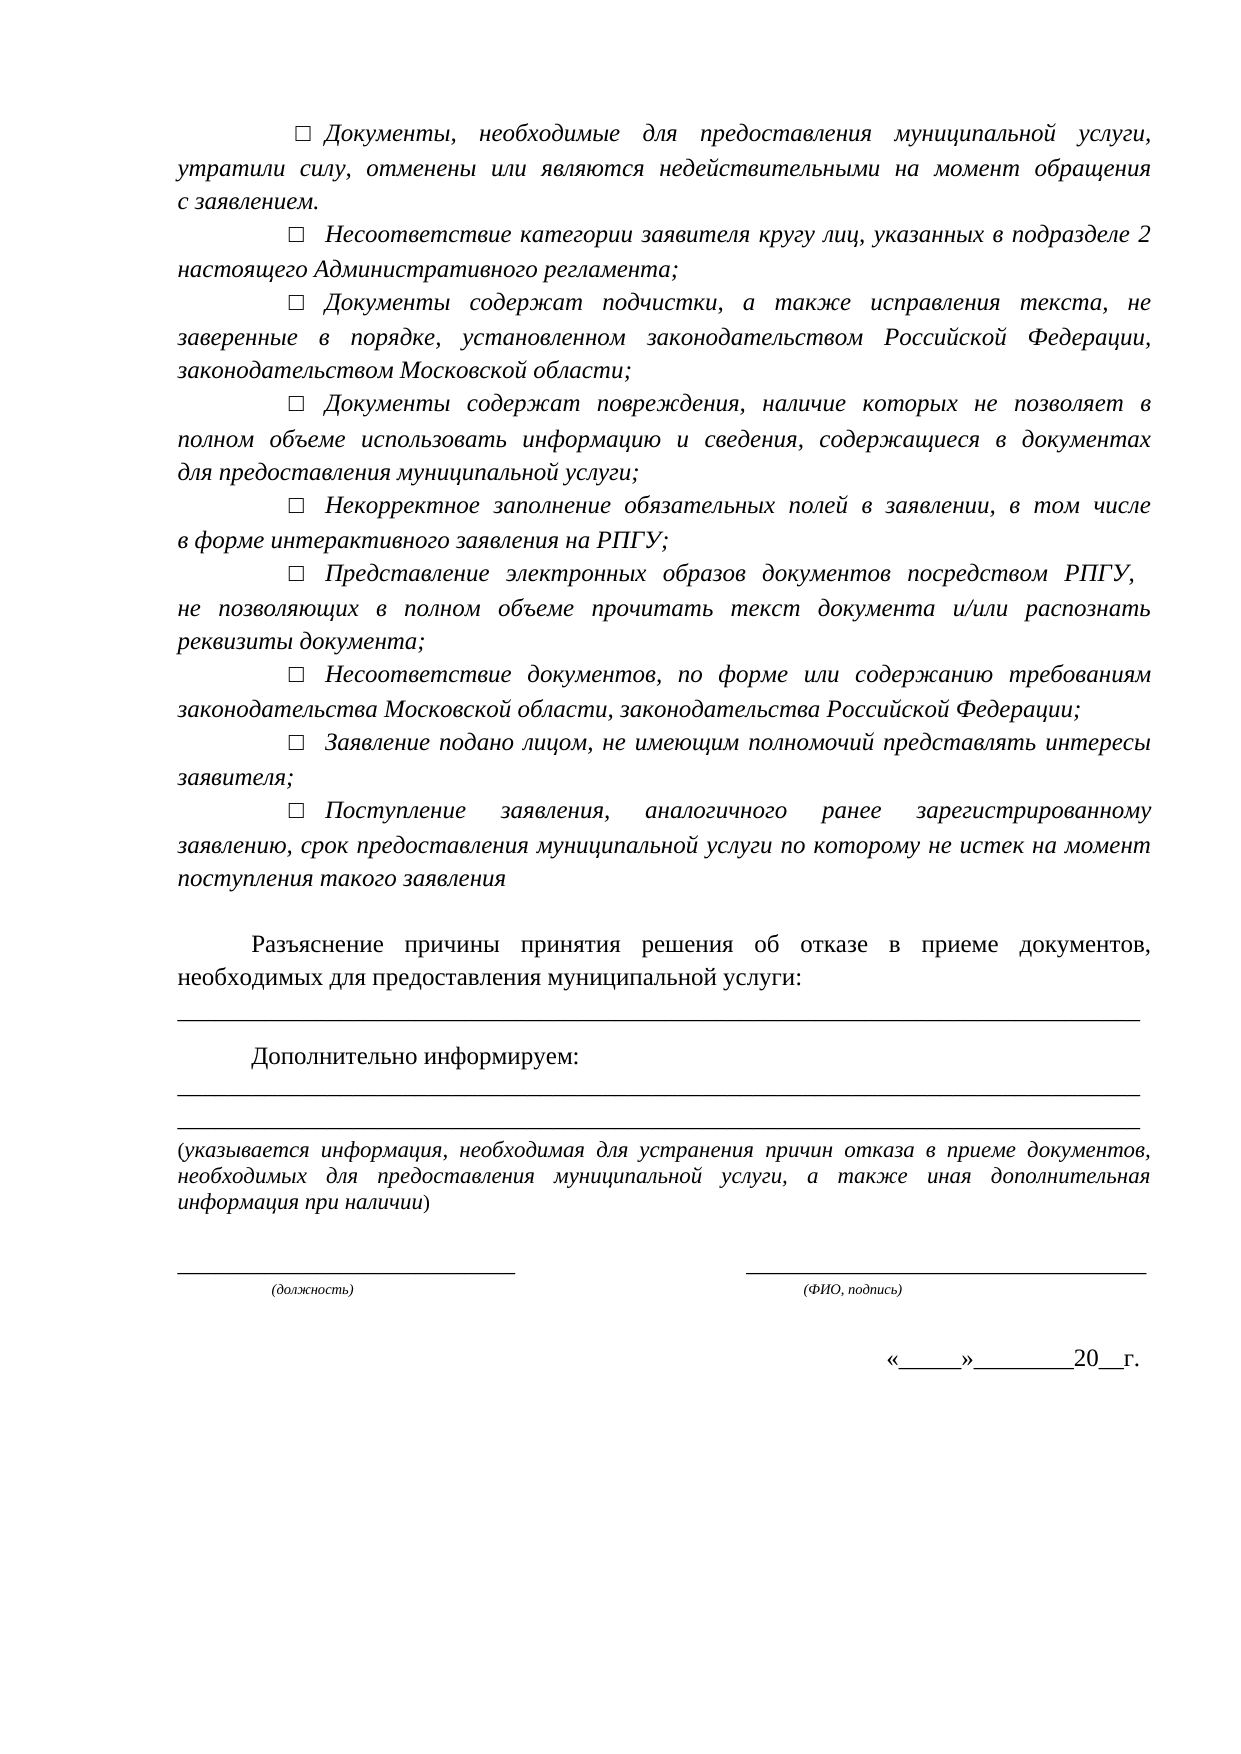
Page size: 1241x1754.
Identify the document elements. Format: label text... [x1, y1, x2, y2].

text (указывается информация, необходимая для устранения причин отказа в приеме документов, необходимых для предоставления муниципальной услуги, а также иная дополнительная информация при наличии) [177, 1136, 1152, 1215]
list Представление электронных образов документов посредством РПГУ, не позволяющих в полном объеме прочитать текст документа и/или распознать реквизиты документа; [177, 558, 1152, 655]
list Некорректное заполнение обязательных полей в заявлении, в том числе в форме интерактивного заявления на РПГУ; [177, 490, 1152, 553]
text Разъяснение причины принятия решения об отказе в приеме документов, необходимых для предоставления муниципальной услуги: [177, 929, 1152, 991]
text _____________________________________________________________________________ [177, 995, 1152, 1024]
list Несоответствие документов, по форме или содержанию требованиям законодательства Московской области, законодательства Российской Федерации; [177, 659, 1152, 723]
text «_____»________20__г. [812, 1343, 1152, 1371]
text (должность) (ФИО, подпись) [177, 1281, 1152, 1309]
list Документы, необходимые для предоставления муниципальной услуги, утратили силу, отменены или являются недействительными на момент обращения с заявлением. [177, 118, 1152, 215]
text ___________________________ ________________________________ [177, 1248, 1152, 1277]
text Дополнительно информируем: [177, 1041, 1152, 1070]
list Несоответствие категории заявителя кругу лиц, указанных в подразделе 2 настоящего Административного регламента; [177, 219, 1152, 283]
list Документы содержат подчистки, а также исправления текста, не заверенные в порядке, установленном законодательством Российской Федерации, законодательством Московской области; [177, 287, 1152, 384]
list Документы содержат повреждения, наличие которых не позволяет в полном объеме использовать информацию и сведения, содержащиеся в документах для предоставления муниципальной услуги; [177, 388, 1152, 485]
text __________________________________________________________________________________________________________________________________________________________ [177, 1070, 1152, 1131]
list Заявление подано лицом, не имеющим полномочий представлять интересы заявителя; [177, 727, 1152, 791]
list Поступление заявления, аналогичного ранее зарегистрированному заявлению, срок предоставления муниципальной услуги по которому не истек на момент поступления такого заявления [177, 795, 1152, 892]
